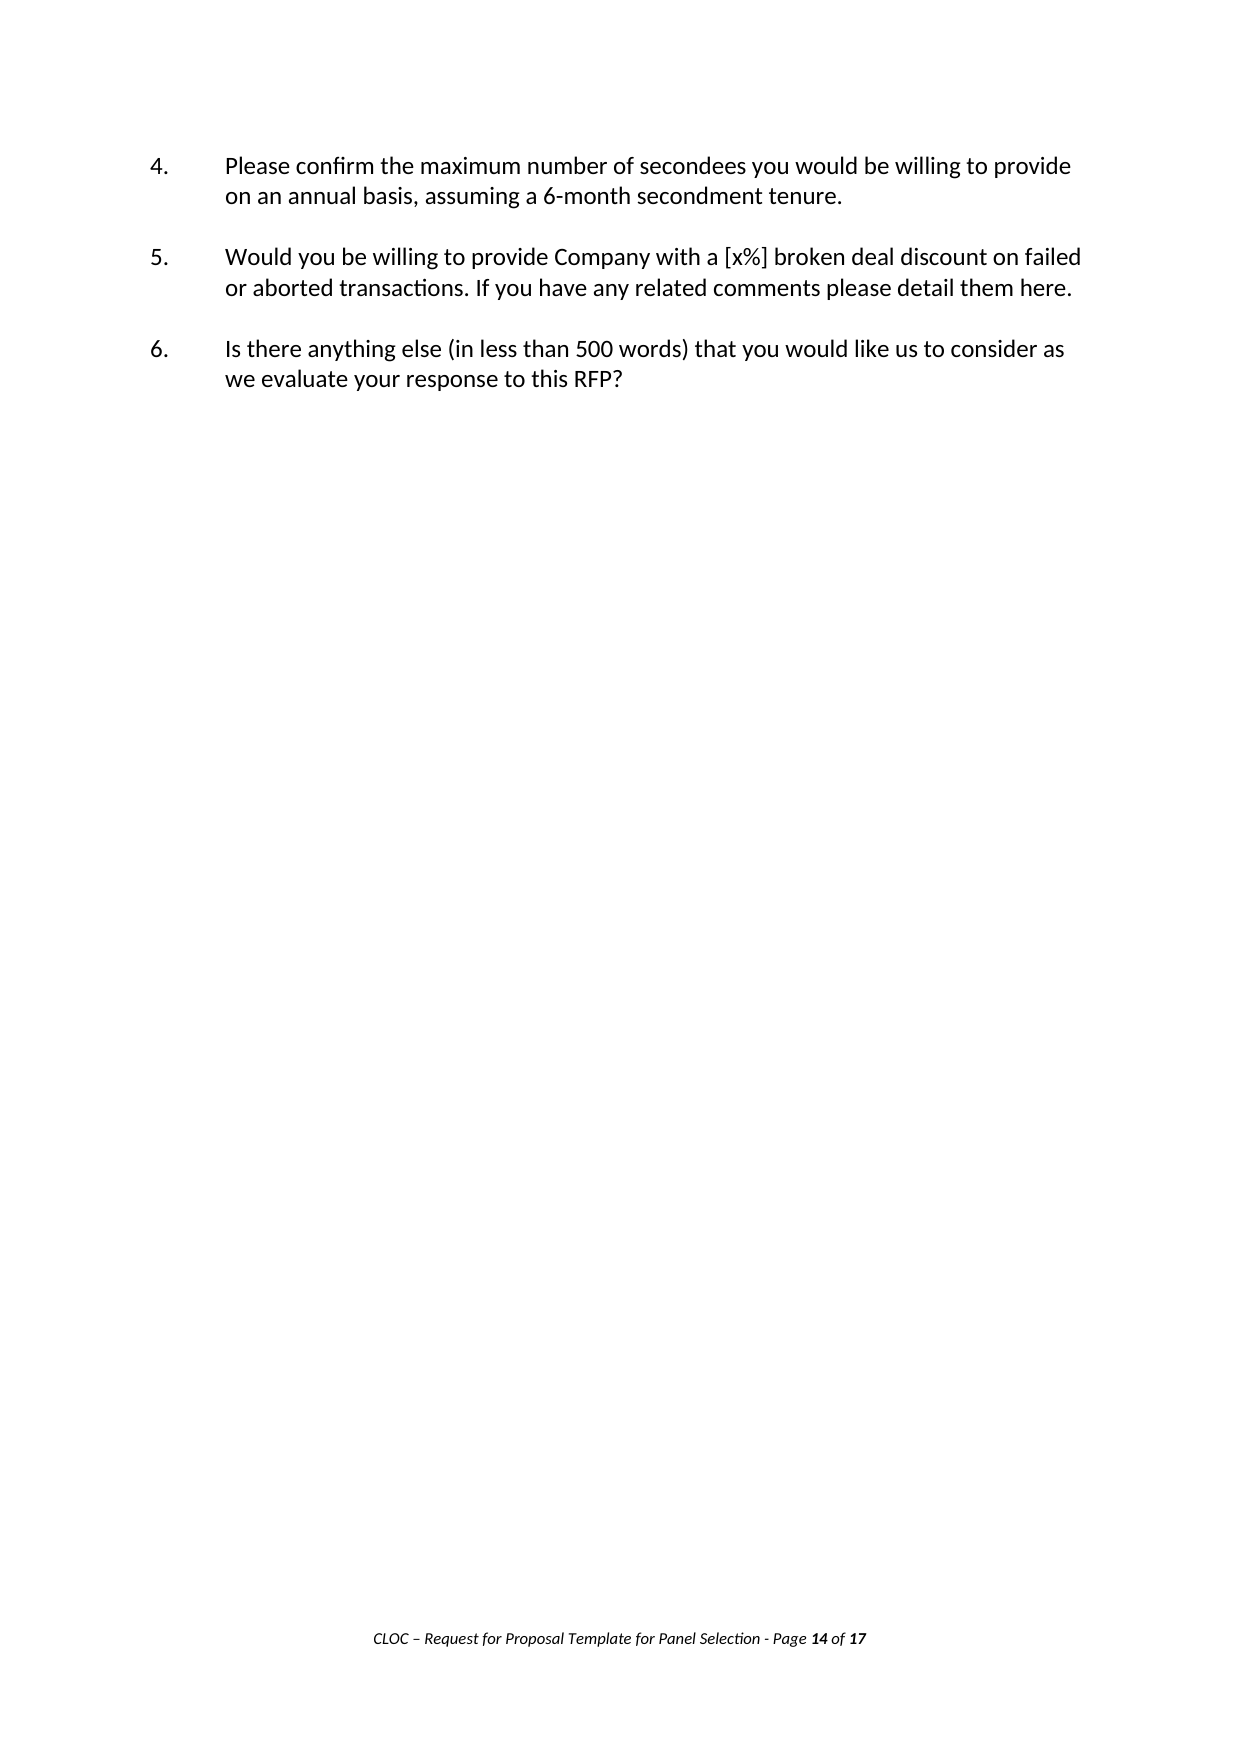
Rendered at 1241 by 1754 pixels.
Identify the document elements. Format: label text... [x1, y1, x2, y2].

list Please confirm the maximum number of secondees you would be willing to provide on an annual basis, assuming a 6-month secondment tenure. [150, 150, 1090, 211]
list Is there anything else (in less than 500 words) that you would like us to consider as we evaluate your response to this RFP? [150, 333, 1090, 394]
list Would you be willing to provide Company with a [x%] broken deal discount on failed or aborted transactions. If you have any related comments please detail them here. [150, 242, 1090, 303]
